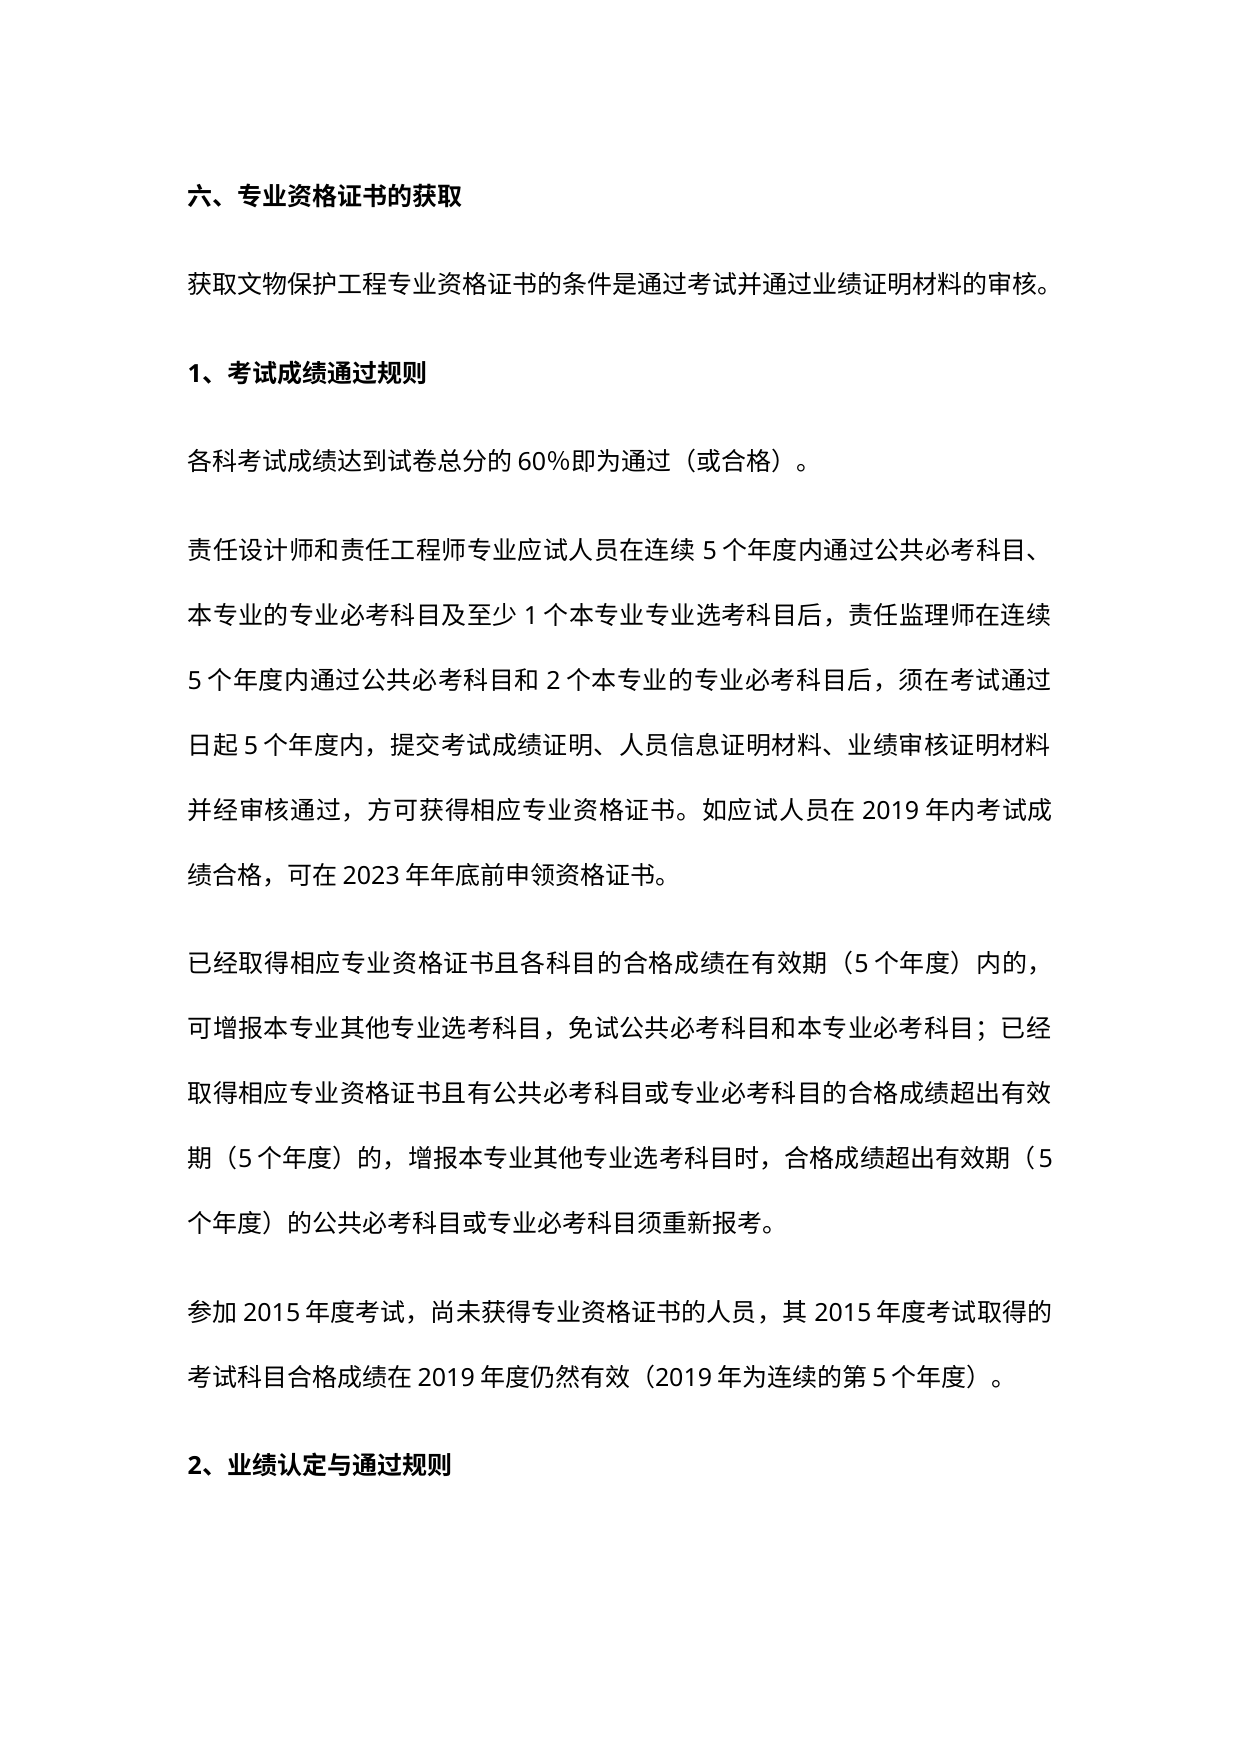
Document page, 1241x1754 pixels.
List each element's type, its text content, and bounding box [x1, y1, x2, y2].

text 参加2015年度考试，尚未获得专业资格证书的人员，其2015年度考试取得的考试科目合格成绩在2019年度仍然有效（2019年为连续的第5个年度）。 [187, 1278, 1053, 1408]
text 已经取得相应专业资格证书且各科目的合格成绩在有效期（5个年度）内的，可增报本专业其他专业选考科目，免试公共必考科目和本专业必考科目；已经取得相应专业资格证书且有公共必考科目或专业必考科目的合格成绩超出有效期（5个年度）的，增报本专业其他专业选考科目时，合格成绩超出有效期（5个年度）的公共必考科目或专业必考科目须重新报考。 [187, 929, 1053, 1254]
text 1、考试成绩通过规则 [187, 339, 1053, 404]
text 六、专业资格证书的获取 [187, 162, 1053, 227]
text 获取文物保护工程专业资格证书的条件是通过考试并通过业绩证明材料的审核。 [187, 250, 1053, 315]
text 2、业绩认定与通过规则 [187, 1431, 1053, 1496]
text 各科考试成绩达到试卷总分的60％即为通过（或合格）。 [187, 427, 1053, 492]
text 责任设计师和责任工程师专业应试人员在连续5个年度内通过公共必考科目、本专业的专业必考科目及至少1个本专业专业选考科目后，责任监理师在连续5个年度内通过公共必考科目和2个本专业的专业必考科目后，须在考试通过日起5个年度内，提交考试成绩证明、人员信息证明材料、业绩审核证明材料并经审核通过，方可获得相应专业资格证书。如应试人员在2019年内考试成绩合格，可在2023年年底前申领资格证书。 [187, 516, 1053, 906]
